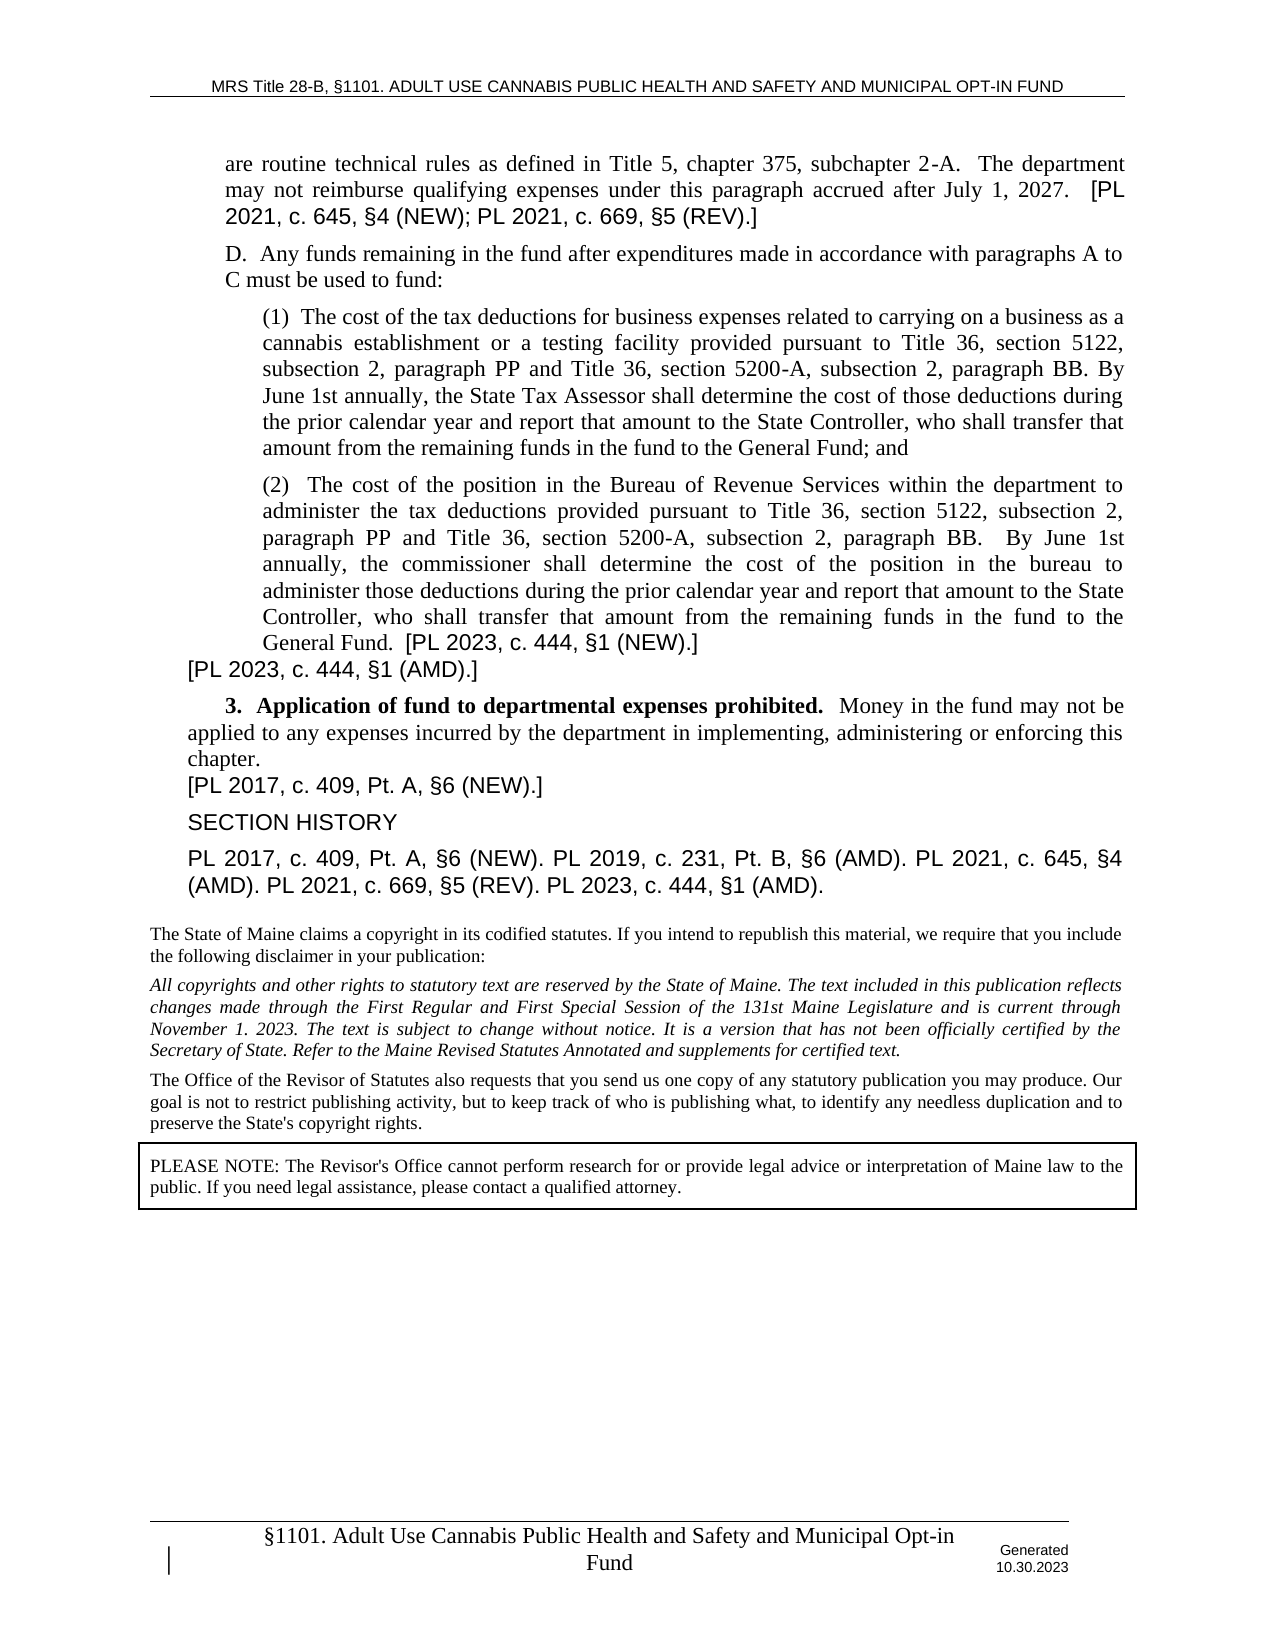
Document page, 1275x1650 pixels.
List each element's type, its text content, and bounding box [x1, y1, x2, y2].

text SECTION HISTORY [187, 808, 1125, 835]
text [225, 150, 1125, 229]
text D. Any funds remaining in the fund after expenditures made in accordance with paragraphs A to C must be used to fund: [225, 239, 1125, 292]
text The Office of the Revisor of Statutes also requests that you send us one copy of any statutory publication you may produce. Our goal is not to restrict publishing activity, but to keep track of who is publishing what, to identify any needless duplication and to preserve the State's copyright rights. [150, 1069, 1125, 1134]
text (2) The cost of the position in the Bureau of Revenue Services within the department to administer the tax deductions provided pursuant to Title 36, section 5122, subsection 2, paragraph PP and Title 36, section 5200‑A, subsection 2, paragraph BB. By June 1st annually, the commissioner shall determine the cost of the position in the bureau to administer those deductions during the prior calendar year and report that amount to the State Controller, who shall transfer that amount from the remaining funds in the fund to the General Fund. [PL 2023, c. 444, §1 (NEW).] [262, 471, 1125, 656]
text [PL 2017, c. 409, Pt. A, §6 (NEW).] [187, 772, 1125, 798]
text PLEASE NOTE: The Revisor's Office cannot perform research for or provide legal advice or interpretation of Maine law to the public. If you need legal assistance, please contact a qualified attorney. [140, 1144, 1135, 1208]
text PL 2017, c. 409, Pt. A, §6 (NEW). PL 2019, c. 231, Pt. B, §6 (AMD). PL 2021, c. 645, §4 (AMD). PL 2021, c. 669, §5 (REV). PL 2023, c. 444, §1 (AMD). [187, 845, 1125, 898]
text All copyrights and other rights to statutory text are reserved by the State of Maine. The text included in this publication reflects changes made through the First Regular and First Special Session of the 131st Maine Legislature and is current through November 1. 2023 . The text is subject to change without notice. It is a version that has not been officially certified by the Secretary of State. Refer to the Maine Revised Statutes Annotated and supplements for certified text. [150, 974, 1125, 1061]
text The State of Maine claims a copyright in its codified statutes. If you intend to republish this material, we require that you include the following disclaimer in your publication: [150, 923, 1125, 966]
text 3. Application of fund to departmental expenses prohibited. Money in the fund may not be applied to any expenses incurred by the department in implementing, administering or enforcing this chapter. [187, 693, 1125, 772]
text (1) The cost of the tax deductions for business expenses related to carrying on a business as a cannabis establishment or a testing facility provided pursuant to Title 36, section 5122, subsection 2, paragraph PP and Title 36, section 5200‑A, subsection 2, paragraph BB. By June 1st annually, the State Tax Assessor shall determine the cost of those deductions during the prior calendar year and report that amount to the State Controller, who shall transfer that amount from the remaining funds in the fund to the General Fund; and [262, 303, 1125, 461]
text [PL 2023, c. 444, §1 (AMD).] [187, 656, 1125, 682]
